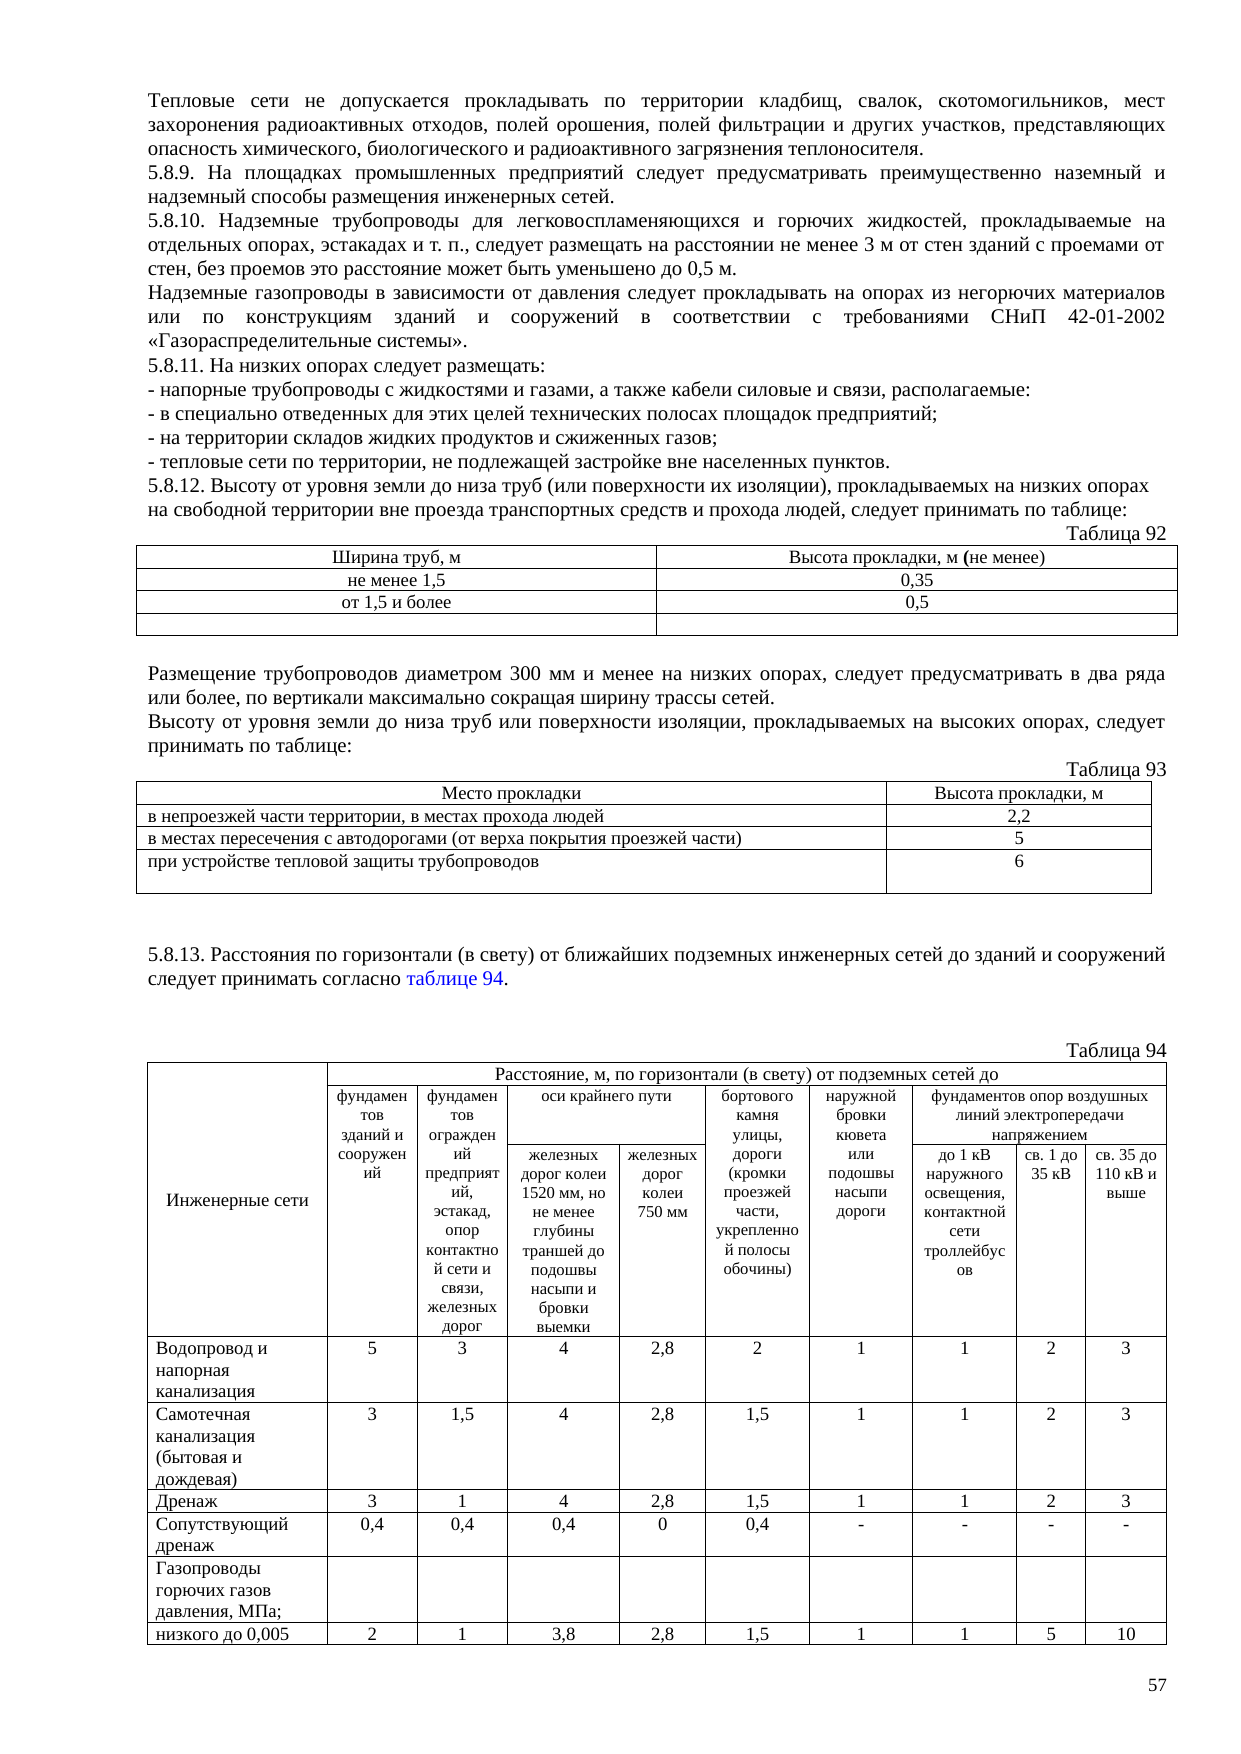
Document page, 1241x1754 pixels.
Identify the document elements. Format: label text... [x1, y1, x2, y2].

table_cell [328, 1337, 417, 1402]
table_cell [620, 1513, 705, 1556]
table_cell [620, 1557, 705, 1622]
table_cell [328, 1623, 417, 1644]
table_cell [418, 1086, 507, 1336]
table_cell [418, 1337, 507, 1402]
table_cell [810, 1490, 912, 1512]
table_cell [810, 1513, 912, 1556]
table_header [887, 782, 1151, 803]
text Надземные газопроводы в зависимости от давления следует прокладывать на опорах из негорючих материалов или по конструкциям зданий и сооружений в соответствии с требованиями СНиП 42-01-2002 «Газораспределительные системы». [148, 280, 1166, 352]
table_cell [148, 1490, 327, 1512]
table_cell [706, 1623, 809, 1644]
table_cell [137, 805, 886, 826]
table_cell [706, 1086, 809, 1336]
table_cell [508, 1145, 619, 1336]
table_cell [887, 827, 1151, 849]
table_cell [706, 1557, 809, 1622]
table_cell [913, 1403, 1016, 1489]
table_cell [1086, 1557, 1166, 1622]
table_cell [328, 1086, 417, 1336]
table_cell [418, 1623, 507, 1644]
text Высоту от уровня земли до низа труб или поверхности изоляции, прокладываемых на высоких опорах, следует принимать по таблице: [148, 709, 1166, 757]
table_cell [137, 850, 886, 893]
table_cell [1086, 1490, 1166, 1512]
text Размещение трубопроводов диаметром 300 мм и менее на низких опорах, следует предусматривать в два ряда или более, по вертикали максимально сокращая ширину трассы сетей. [148, 661, 1166, 709]
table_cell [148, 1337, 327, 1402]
subtitle 5.8.9. На площадках промышленных предприятий следует предусматривать преимущественно наземный и надземный способы размещения инженерных сетей. [148, 160, 1166, 208]
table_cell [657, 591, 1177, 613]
text Таблица 94 [148, 1038, 1166, 1062]
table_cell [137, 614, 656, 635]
list - на территории складов жидких продуктов и сжиженных газов; [148, 425, 1166, 449]
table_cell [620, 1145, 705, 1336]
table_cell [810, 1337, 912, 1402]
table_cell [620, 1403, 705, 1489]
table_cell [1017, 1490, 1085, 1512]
text 5.8.13. Расстояния по горизонтали (в свету) от ближайших подземных инженерных сетей до зданий и сооружений следует принимать согласно таблице 94. [148, 942, 1166, 990]
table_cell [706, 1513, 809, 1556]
text Таблица 92 [148, 521, 1166, 545]
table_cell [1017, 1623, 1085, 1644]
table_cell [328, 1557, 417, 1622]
subtitle 5.8.12. Высоту от уровня земли до низа труб (или поверхности их изоляции), прокладываемых на низких опорах на свободной территории вне проезда транспортных средств и прохода людей, следует принимать по таблице: [148, 473, 1166, 521]
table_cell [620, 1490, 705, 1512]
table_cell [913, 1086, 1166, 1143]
subtitle 5.8.11. На низких опорах следует размещать: [148, 352, 1166, 377]
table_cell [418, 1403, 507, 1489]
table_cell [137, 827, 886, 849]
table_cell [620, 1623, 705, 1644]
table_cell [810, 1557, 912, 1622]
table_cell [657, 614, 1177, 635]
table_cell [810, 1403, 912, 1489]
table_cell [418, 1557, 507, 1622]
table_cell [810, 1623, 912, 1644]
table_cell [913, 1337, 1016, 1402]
list - напорные трубопроводы с жидкостями и газами, а также кабели силовые и связи, располагаемые: [148, 377, 1166, 401]
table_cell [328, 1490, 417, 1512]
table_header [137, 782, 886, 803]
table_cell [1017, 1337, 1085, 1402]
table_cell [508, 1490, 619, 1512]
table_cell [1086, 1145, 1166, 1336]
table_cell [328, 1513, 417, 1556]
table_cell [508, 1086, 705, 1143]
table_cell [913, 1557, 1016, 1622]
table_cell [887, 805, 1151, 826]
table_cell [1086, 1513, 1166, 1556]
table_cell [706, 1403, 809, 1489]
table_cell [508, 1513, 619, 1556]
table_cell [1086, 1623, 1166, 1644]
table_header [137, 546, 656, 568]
text Тепловые сети не допускается прокладывать по территории кладбищ, свалок, скотомогильников, мест захоронения радиоактивных отходов, полей орошения, полей фильтрации и других участков, представляющих опасность химического, биологического и радиоактивного загрязнения теплоносителя. [148, 88, 1166, 160]
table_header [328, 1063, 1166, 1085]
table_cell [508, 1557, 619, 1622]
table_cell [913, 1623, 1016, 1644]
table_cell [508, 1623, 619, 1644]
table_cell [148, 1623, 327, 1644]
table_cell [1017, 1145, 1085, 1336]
list - тепловые сети по территории, не подлежащей застройке вне населенных пунктов. [148, 449, 1166, 473]
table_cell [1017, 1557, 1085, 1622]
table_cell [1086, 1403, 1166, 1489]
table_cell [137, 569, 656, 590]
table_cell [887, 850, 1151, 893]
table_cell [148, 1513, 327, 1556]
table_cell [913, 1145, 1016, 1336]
subtitle 5.8.10. Надземные трубопроводы для легковоспламеняющихся и горючих жидкостей, прокладываемые на отдельных опорах, эстакадах и т. п., следует размещать на расстоянии не менее 3 м от стен зданий с проемами от стен, без проемов это расстояние может быть уменьшено до 0,5 м. [148, 208, 1166, 280]
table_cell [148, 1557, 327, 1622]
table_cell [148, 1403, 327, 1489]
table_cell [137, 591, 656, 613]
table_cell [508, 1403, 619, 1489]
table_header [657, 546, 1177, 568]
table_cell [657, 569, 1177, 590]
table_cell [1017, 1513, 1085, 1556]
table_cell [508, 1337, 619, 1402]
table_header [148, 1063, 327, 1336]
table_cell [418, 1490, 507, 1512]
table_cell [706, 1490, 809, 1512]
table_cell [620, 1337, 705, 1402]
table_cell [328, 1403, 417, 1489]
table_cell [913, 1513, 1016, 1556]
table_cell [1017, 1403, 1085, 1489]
text Таблица 93 [148, 757, 1166, 781]
list - в специально отведенных для этих целей технических полосах площадок предприятий; [148, 401, 1166, 425]
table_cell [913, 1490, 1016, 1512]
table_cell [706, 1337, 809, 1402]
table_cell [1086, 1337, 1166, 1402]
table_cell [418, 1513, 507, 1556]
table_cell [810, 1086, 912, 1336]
